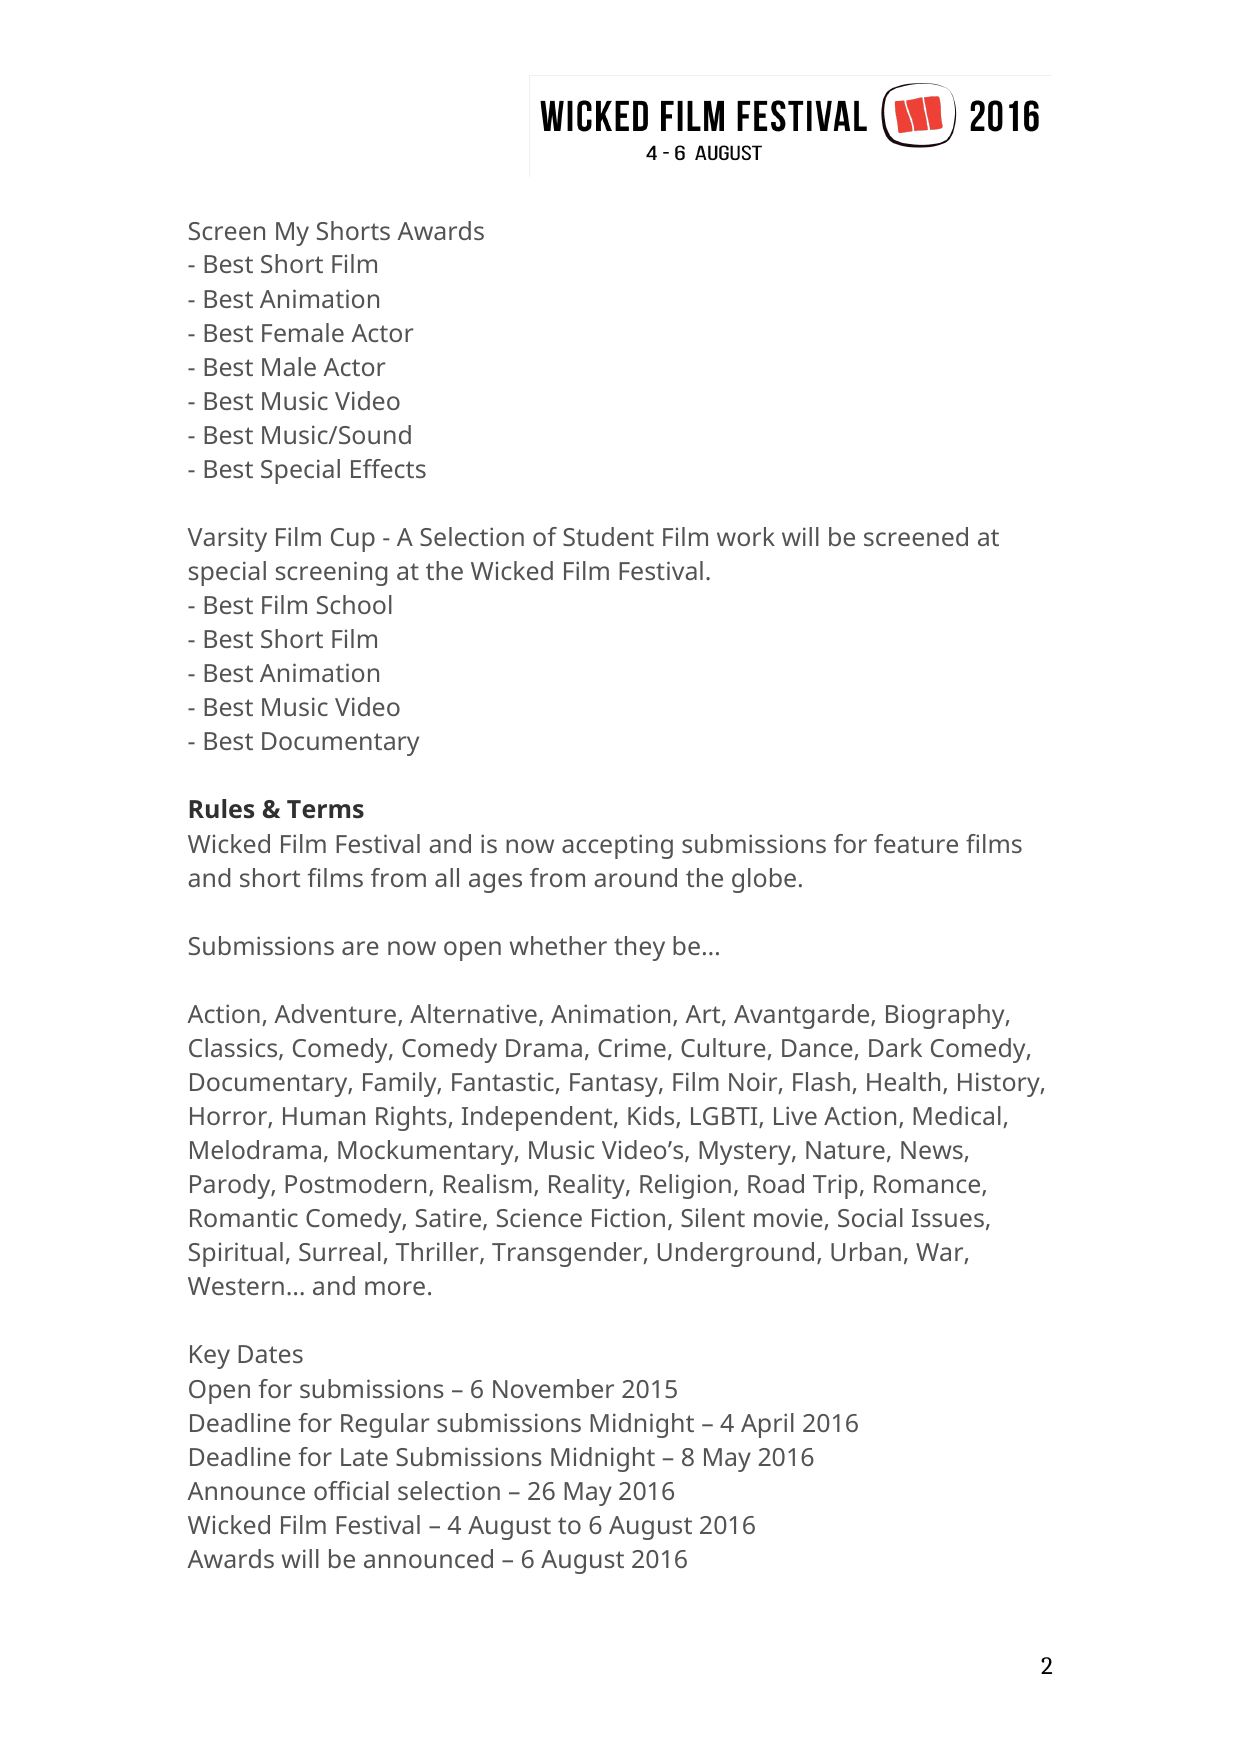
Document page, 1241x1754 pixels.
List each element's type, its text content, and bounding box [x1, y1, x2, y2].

text - Best Film School [187, 588, 1053, 622]
text Key Dates [187, 1337, 1053, 1371]
text Submissions are now open whether they be… [187, 928, 1053, 962]
text - Best Animation [187, 656, 1053, 690]
text - Best Special Effects [187, 452, 1053, 486]
text - Best Short Film [187, 247, 1053, 281]
text - Best Animation [187, 281, 1053, 315]
text Wicked Film Festival and is now accepting submissions for feature films and short films from all ages from around the globe. [187, 826, 1053, 894]
text Open for submissions – 6 November 2015 [187, 1371, 1053, 1405]
text Wicked Film Festival – 4 August to 6 August 2016 [187, 1507, 1053, 1542]
text Rules & Terms [187, 792, 1053, 826]
text Announce official selection – 26 May 2016 [187, 1473, 1053, 1507]
text Deadline for Late Submissions Midnight – 8 May 2016 [187, 1439, 1053, 1473]
text Varsity Film Cup - A Selection of Student Film work will be screened at special screening at the Wicked Film Festival. [187, 520, 1053, 588]
picture [527, 73, 1053, 179]
text Screen My Shorts Awards [187, 213, 1053, 247]
text - Best Documentary [187, 724, 1053, 758]
text - Best Music Video [187, 690, 1053, 724]
text - Best Short Film [187, 622, 1053, 656]
text - Best Music Video [187, 383, 1053, 417]
text - Best Male Actor [187, 349, 1053, 383]
text - Best Female Actor [187, 315, 1053, 349]
text Deadline for Regular submissions Midnight – 4 April 2016 [187, 1405, 1053, 1439]
text - Best Music/Sound [187, 417, 1053, 452]
text Awards will be announced – 6 August 2016 [187, 1542, 1053, 1576]
text Action, Adventure, Alternative, Animation, Art, Avantgarde, Biography, Classics, Comedy, Comedy Drama, Crime, Culture, Dance, Dark Comedy, Documentary, Family, Fantastic, Fantasy, Film Noir, Flash, Health, History, Horror, Human Rights, Independent, Kids, LGBTI, Live Action, Medical, Melodrama, Mockumentary, Music Video’s, Mystery, Nature, News, Parody, Postmodern, Realism, Reality, Religion, Road Trip, Romance, Romantic Comedy, Satire, Science Fiction, Silent movie, Social Issues, Spiritual, Surreal, Thriller, Transgender, Underground, Urban, War, Western… and more. [187, 997, 1053, 1303]
